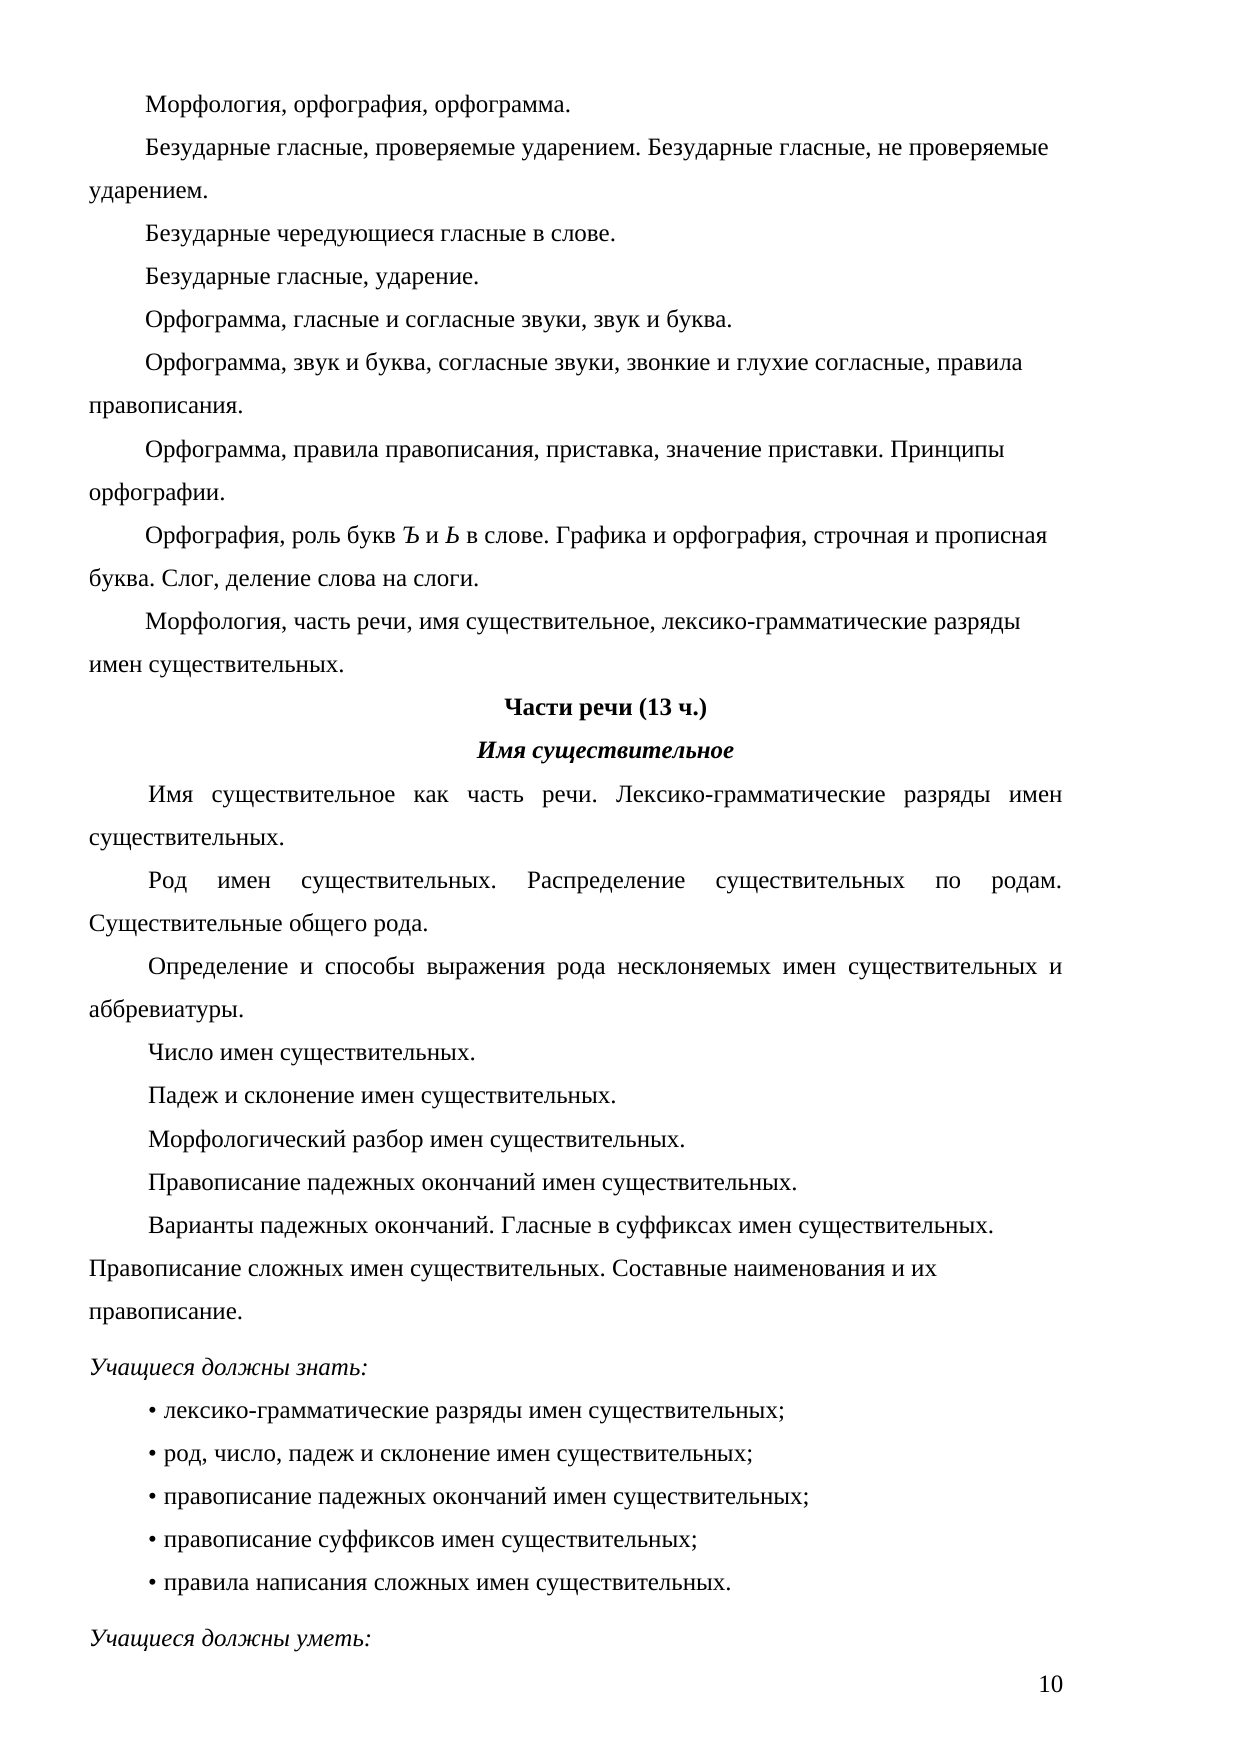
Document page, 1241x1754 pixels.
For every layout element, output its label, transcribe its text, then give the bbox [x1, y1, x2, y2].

text Учащиеся должны знать: [89, 1352, 1063, 1381]
text Морфология, часть речи, имя существительное, лексико-грамматические разряды имен существительных. [89, 606, 1063, 678]
text Орфограмма, правила правописания, приставка, значение приставки. Принципы орфографии. [89, 434, 1063, 506]
text Орфограмма, звук и буква, согласные звуки, звонкие и глухие согласные, правила правописания. [89, 347, 1063, 419]
text Варианты падежных окончаний. Гласные в суффиксах имен существительных. Правописание сложных имен существительных. Составные наименования и их правописание. [89, 1210, 1063, 1325]
text Число имен существительных. [89, 1037, 1063, 1066]
list род, число, падеж и склонение имен существительных; [89, 1438, 1063, 1467]
text Орфография, роль букв Ъ и Ь в слове. Графика и орфография, строчная и прописная буква. Слог, деление слова на слоги. [89, 520, 1063, 592]
text Учащиеся должны уметь: [89, 1623, 1063, 1652]
text Морфология, орфография, орфограмма. [89, 89, 1063, 117]
list правописание падежных окончаний имен существительных; [89, 1481, 1063, 1510]
text Имя существительное [89, 736, 1063, 764]
text Правописание падежных окончаний имен существительных. [89, 1167, 1063, 1196]
text Падеж и склонение имен существительных. [89, 1081, 1063, 1109]
text Род имен существительных. Распределение существительных по родам. Существительные общего рода. [89, 865, 1063, 937]
text Части речи (13 ч.) [89, 692, 1063, 721]
text Безударные гласные, ударение. [89, 261, 1063, 290]
text Имя существительное как часть речи. Лексико-грамматические разряды имен существительных. [89, 779, 1063, 851]
text Безударные гласные, проверяемые ударением. Безударные гласные, не проверяемые ударением. [89, 132, 1063, 204]
text Безударные чередующиеся гласные в слове. [89, 218, 1063, 247]
text Орфограмма, гласные и согласные звуки, звук и буква. [89, 304, 1063, 333]
text Определение и способы выражения рода несклоняемых имен существительных и аббревиатуры. [89, 951, 1063, 1023]
list лексико-грамматические разряды имен существительных; [89, 1395, 1063, 1424]
text Морфологический разбор имен существительных. [89, 1124, 1063, 1152]
list правила написания сложных имен существительных. [89, 1567, 1063, 1596]
list правописание суффиксов имен существительных; [89, 1524, 1063, 1553]
